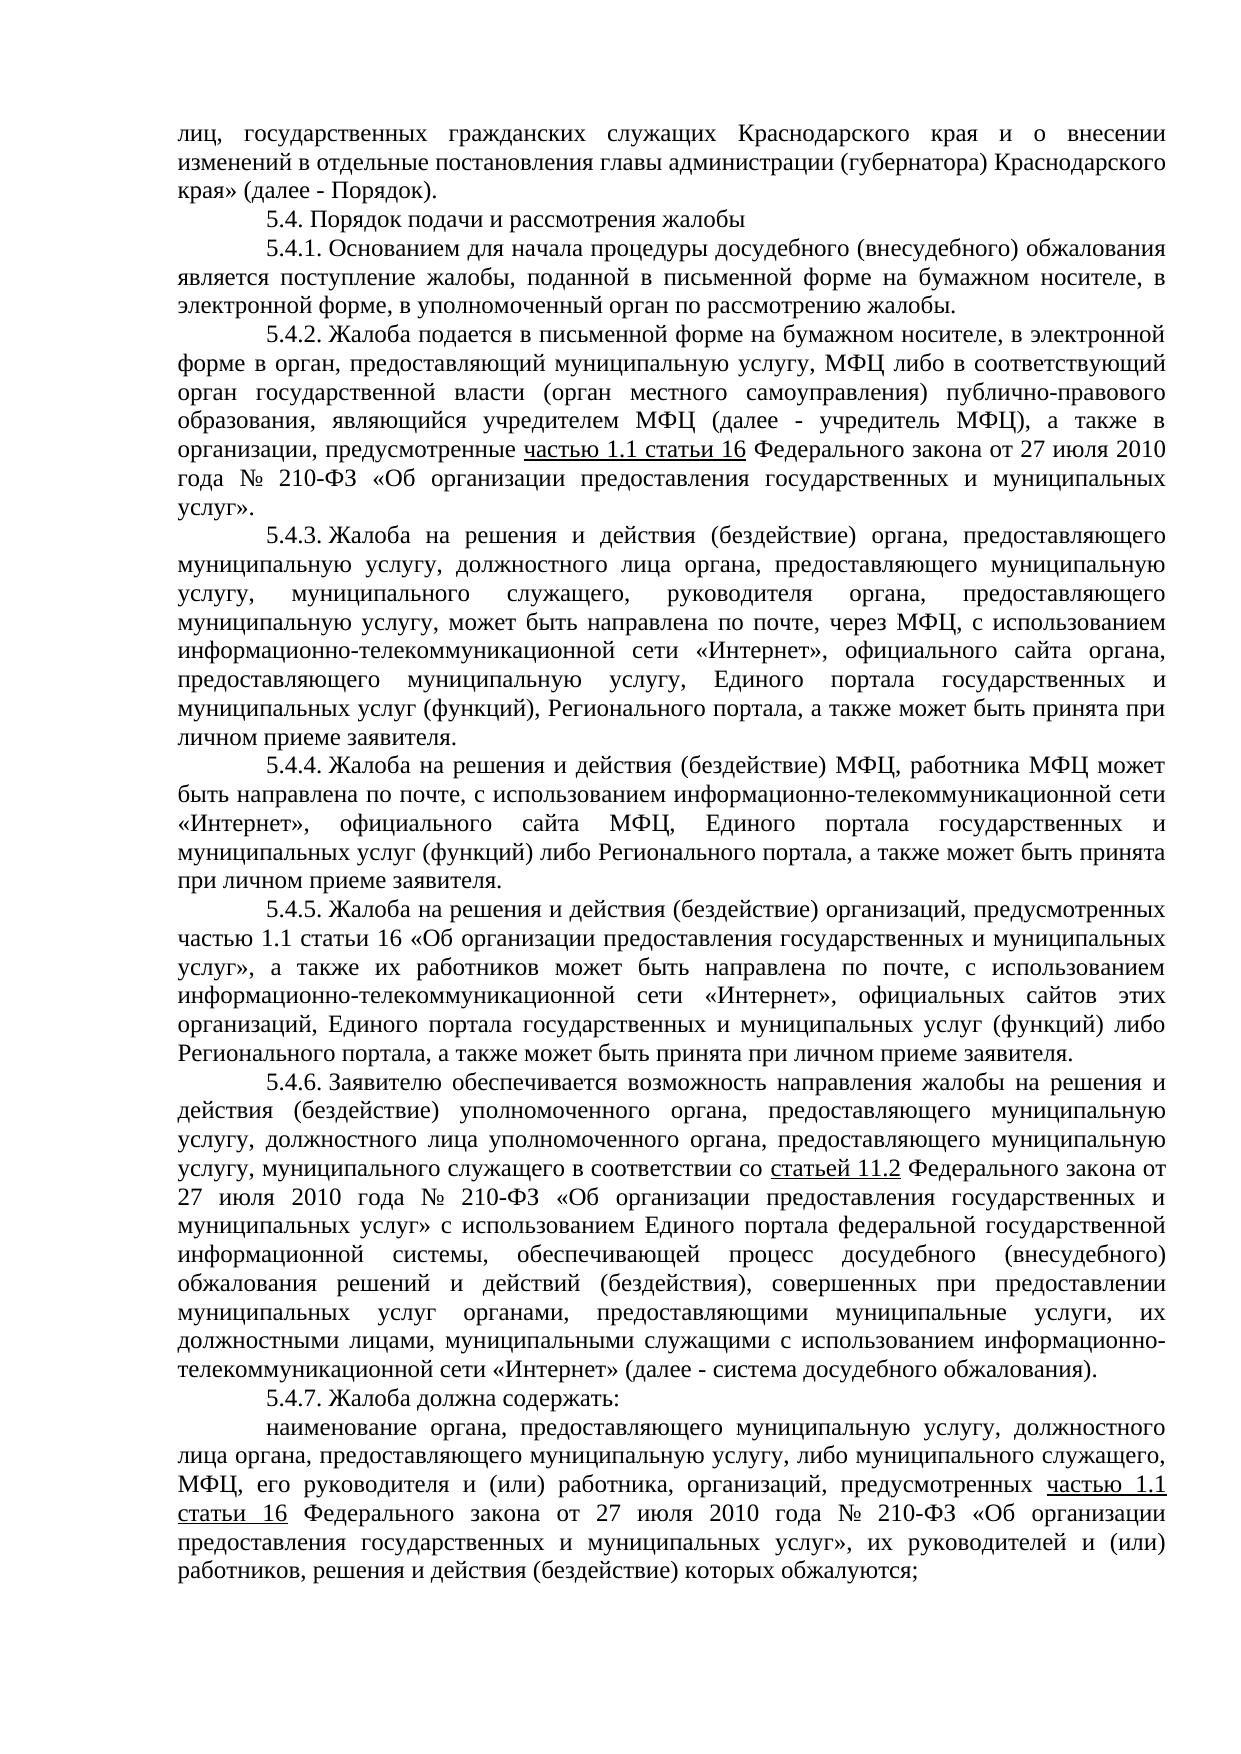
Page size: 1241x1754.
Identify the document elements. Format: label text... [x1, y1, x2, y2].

text наименование органа, предоставляющего муниципальную услугу, должностного лица органа, предоставляющего муниципальную услугу, либо муниципального служащего, МФЦ, его руководителя и (или) работника, организаций, предусмотренных частью 1.1 статьи 16 Федерального закона от 27 июля 2010 года № 210-ФЗ «Об организации предоставления государственных и муниципальных услуг», их руководителей и (или) работников, решения и действия (бездействие) которых обжалуются; [177, 1412, 1167, 1584]
text 5.4. Порядок подачи и рассмотрения жалобы [177, 204, 1167, 233]
text 5.4.5. Жалоба на решения и действия (бездействие) организаций, предусмотренных частью 1.1 статьи 16 «Об организации предоставления государственных и муниципальных услуг», а также их работников может быть направлена по почте, с использованием информационно-телекоммуникационной сети «Интернет», официальных сайтов этих организаций, Единого портала государственных и муниципальных услуг (функций) либо Регионального портала, а также может быть принята при личном приеме заявителя. [177, 894, 1167, 1067]
text 5.4.6. Заявителю обеспечивается возможность направления жалобы на решения и действия (бездействие) уполномоченного органа, предоставляющего муниципальную услугу, должностного лица уполномоченного органа, предоставляющего муниципальную услугу, муниципального служащего в соответствии со статьей 11.2 Федерального закона от 27 июля 2010 года № 210-ФЗ «Об организации предоставления государственных и муниципальных услуг» с использованием Единого портала федеральной государственной информационной системы, обеспечивающей процесс досудебного (внесудебного) обжалования решений и действий (бездействия), совершенных при предоставлении муниципальных услуг органами, предоставляющими муниципальные услуги, их должностными лицами, муниципальными служащими с использованием информационно-телекоммуникационной сети «Интернет» (далее - система досудебного обжалования). [177, 1067, 1167, 1383]
text 5.4.2. Жалоба подается в письменной форме на бумажном носителе, в электронной форме в орган, предоставляющий муниципальную услугу, МФЦ либо в соответствующий орган государственной власти (орган местного самоуправления) публично-правового образования, являющийся учредителем МФЦ (далее - учредитель МФЦ), а также в организации, предусмотренные частью 1.1 статьи 16 Федерального закона от 27 июля 2010 года № 210-ФЗ «Об организации предоставления государственных и муниципальных услуг». [177, 319, 1167, 521]
text 5.4.7. Жалоба должна содержать: [177, 1383, 1167, 1412]
text 5.4.1. Основанием для начала процедуры досудебного (внесудебного) обжалования является поступление жалобы, поданной в письменной форме на бумажном носителе, в электронной форме, в уполномоченный орган по рассмотрению жалобы. [177, 233, 1167, 319]
text 5.4.3. Жалоба на решения и действия (бездействие) органа, предоставляющего муниципальную услугу, должностного лица органа, предоставляющего муниципальную услугу, муниципального служащего, руководителя органа, предоставляющего муниципальную услугу, может быть направлена по почте, через МФЦ, с использованием информационно-телекоммуникационной сети «Интернет», официального сайта органа, предоставляющего муниципальную услугу, Единого портала государственных и муниципальных услуг (функций), Регионального портала, а также может быть принята при личном приеме заявителя. [177, 521, 1167, 751]
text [177, 118, 1167, 204]
text 5.4.4. Жалоба на решения и действия (бездействие) МФЦ, работника МФЦ может быть направлена по почте, с использованием информационно-телекоммуникационной сети «Интернет», официального сайта МФЦ, Единого портала государственных и муниципальных услуг (функций) либо Регионального портала, а также может быть принята при личном приеме заявителя. [177, 751, 1167, 894]
